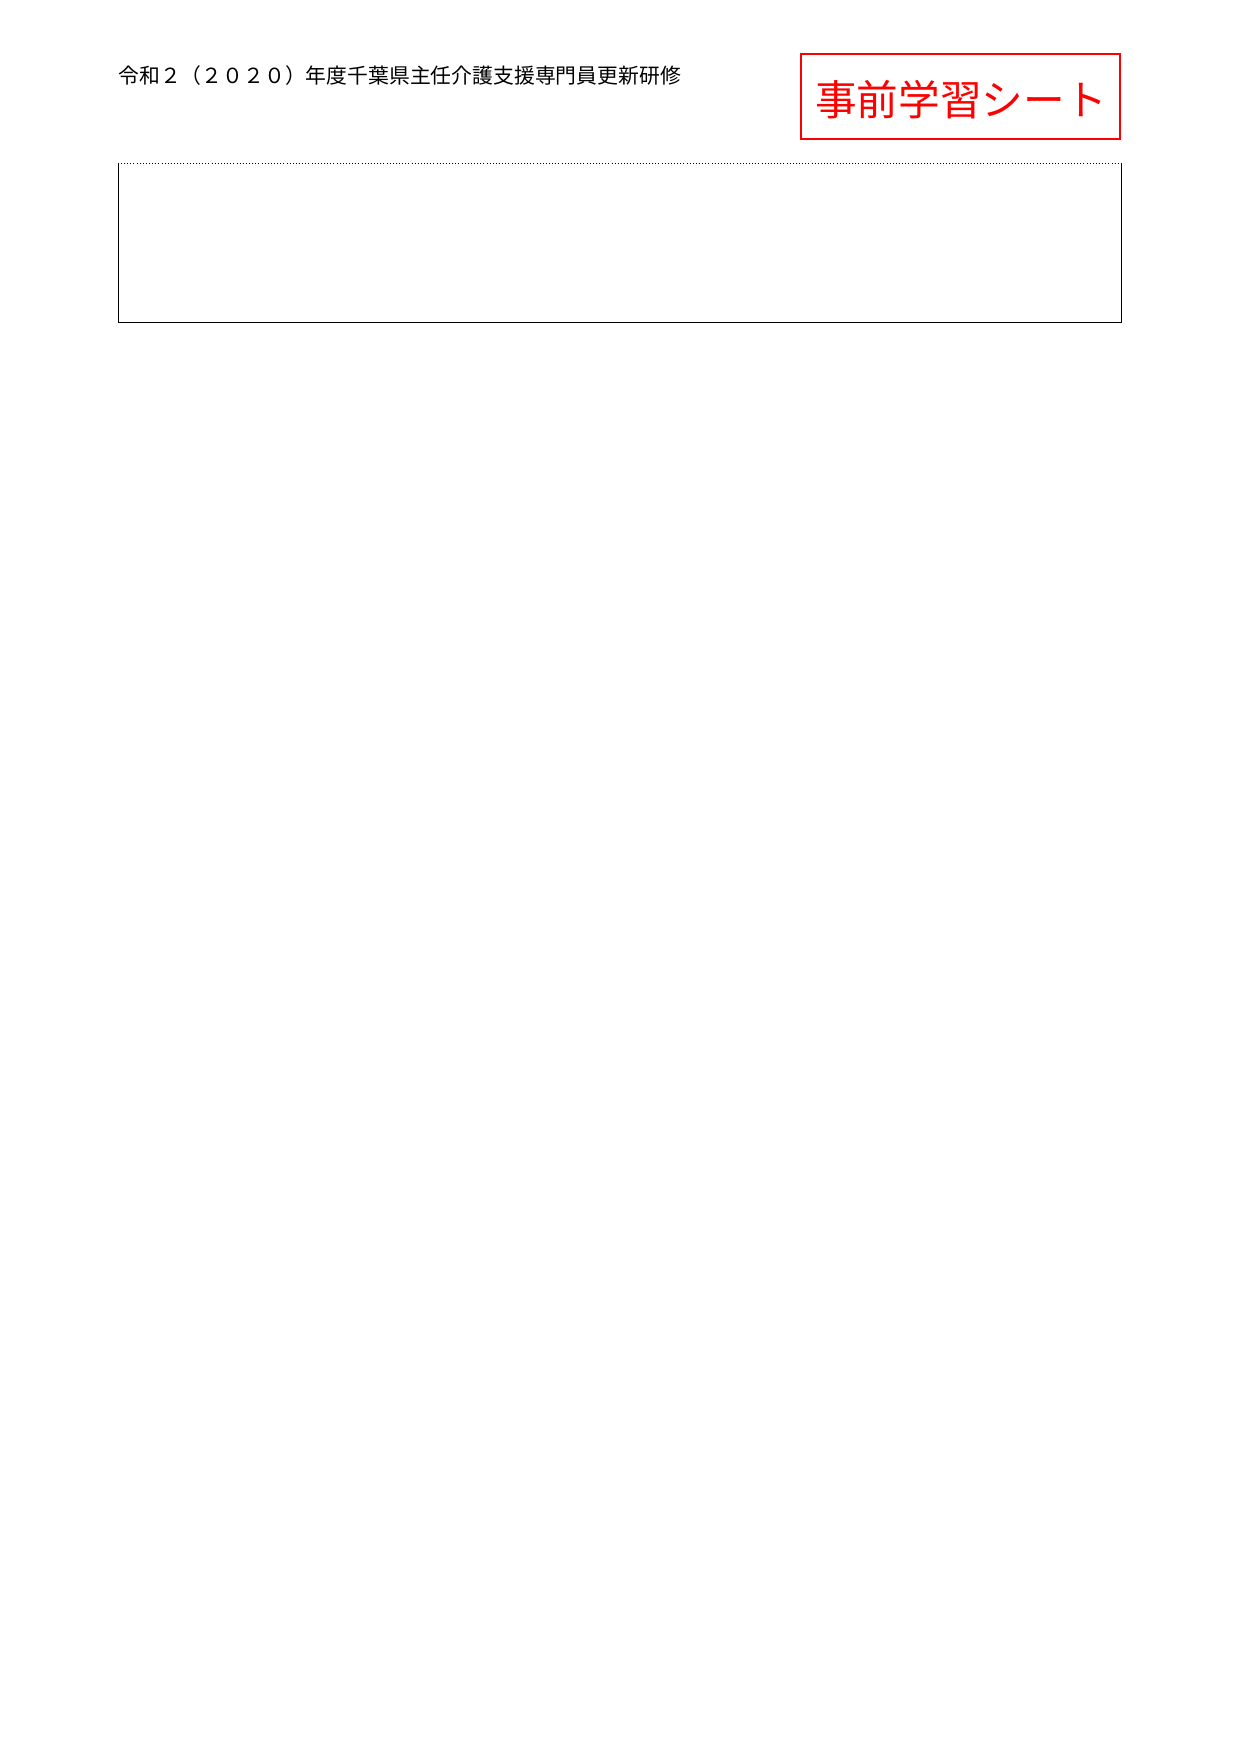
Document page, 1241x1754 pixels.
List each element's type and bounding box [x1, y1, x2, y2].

table_cell [119, 163, 1121, 322]
